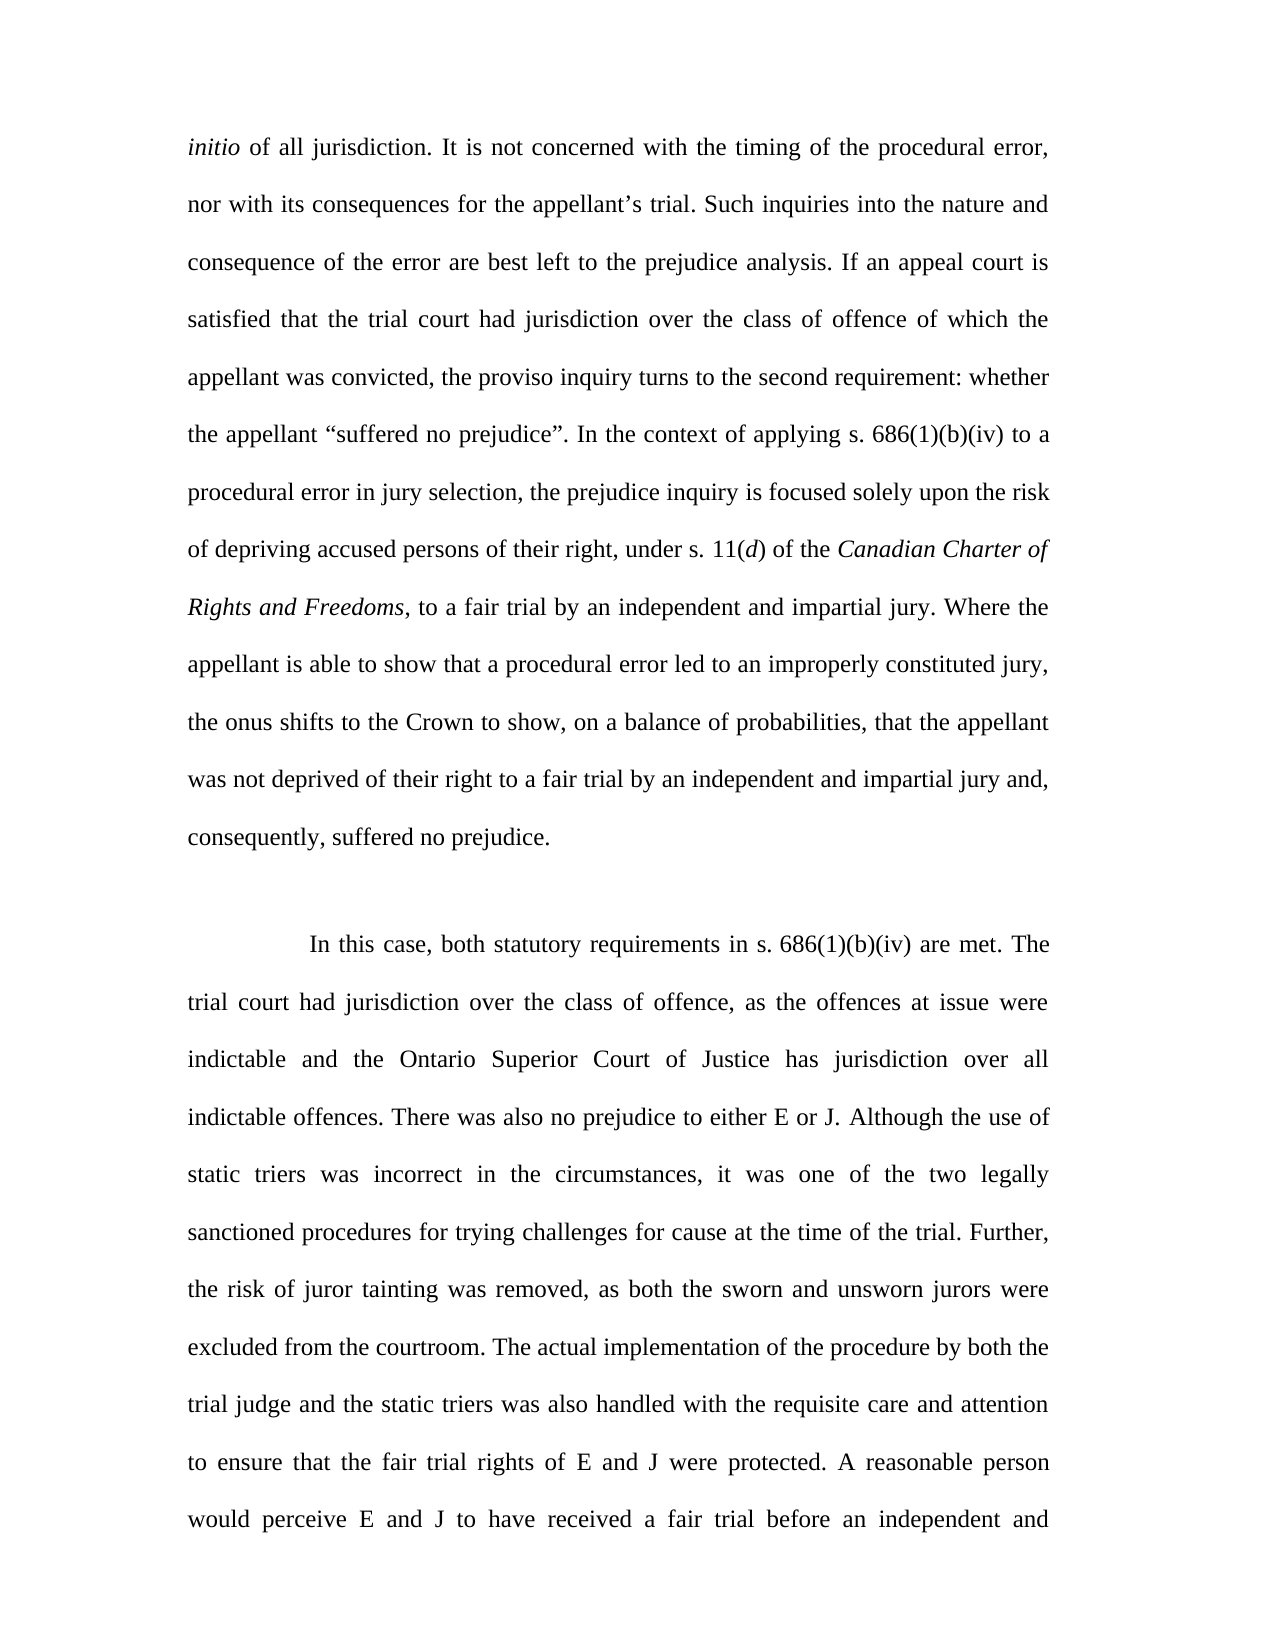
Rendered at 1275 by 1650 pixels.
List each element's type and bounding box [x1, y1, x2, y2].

text [187, 132, 1050, 851]
text [187, 929, 1050, 1533]
